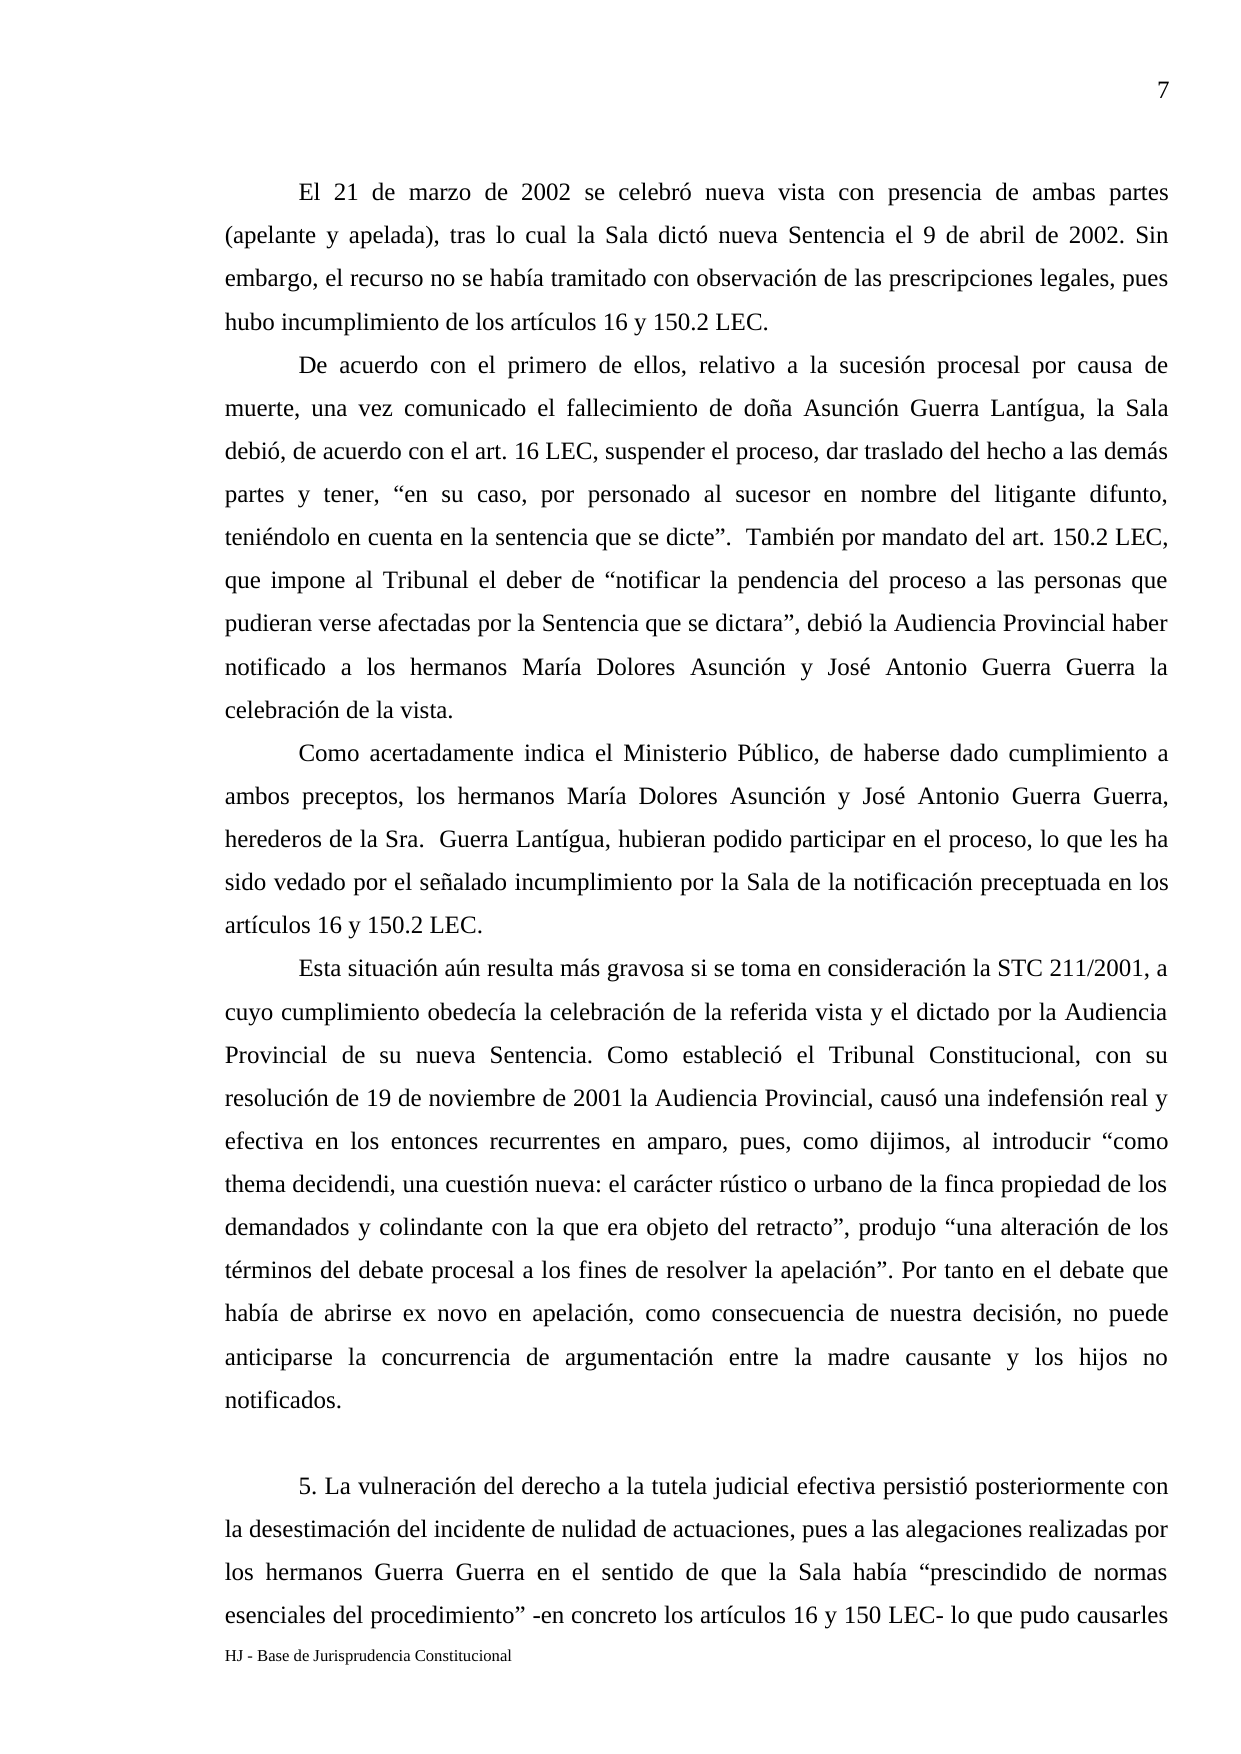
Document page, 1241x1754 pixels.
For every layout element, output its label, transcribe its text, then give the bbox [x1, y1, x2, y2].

text Como acertadamente indica el Ministerio Público, de haberse dado cumplimiento a ambos preceptos, los hermanos María Dolores Asunción y José Antonio Guerra Guerra, herederos de la Sra. Guerra Lantígua, hubieran podido participar en el proceso, lo que les ha sido vedado por el señalado incumplimiento por la Sala de la notificación preceptuada en los artículos 16 y 150.2 LEC. [224, 738, 1169, 939]
text De acuerdo con el primero de ellos, relativo a la sucesión procesal por causa de muerte, una vez comunicado el fallecimiento de doña Asunción Guerra Lantígua, la Sala debió, de acuerdo con el art. 16 LEC, suspender el proceso, dar traslado del hecho a las demás partes y tener, “en su caso, por personado al sucesor en nombre del litigante difunto, teniéndolo en cuenta en la sentencia que se dicte”. También por mandato del art. 150.2 LEC, que impone al Tribunal el deber de “notificar la pendencia del proceso a las personas que pudieran verse afectadas por la Sentencia que se dictara”, debió la Audiencia Provincial haber notificado a los hermanos María Dolores Asunción y José Antonio Guerra Guerra la celebración de la vista. [224, 350, 1169, 723]
text El 21 de marzo de 2002 se celebró nueva vista con presencia de ambas partes (apelante y apelada), tras lo cual la Sala dictó nueva Sentencia el 9 de abril de 2002. Sin embargo, el recurso no se había tramitado con observación de las prescripciones legales, pues hubo incumplimiento de los artículos 16 y 150.2 LEC. [224, 177, 1169, 335]
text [224, 1471, 1169, 1629]
text Esta situación aún resulta más gravosa si se toma en consideración la STC 211/2001, a cuyo cumplimiento obedecía la celebración de la referida vista y el dictado por la Audiencia Provincial de su nueva Sentencia. Como estableció el Tribunal Constitucional, con su resolución de 19 de noviembre de 2001 la Audiencia Provincial, causó una indefensión real y efectiva en los entonces recurrentes en amparo, pues, como dijimos, al introducir “como thema decidendi, una cuestión nueva: el carácter rústico o urbano de la finca propiedad de los demandados y colindante con la que era objeto del retracto”, produjo “una alteración de los términos del debate procesal a los fines de resolver la apelación”. Por tanto en el debate que había de abrirse ex novo en apelación, como consecuencia de nuestra decisión, no puede anticiparse la concurrencia de argumentación entre la madre causante y los hijos no notificados. [224, 953, 1169, 1413]
